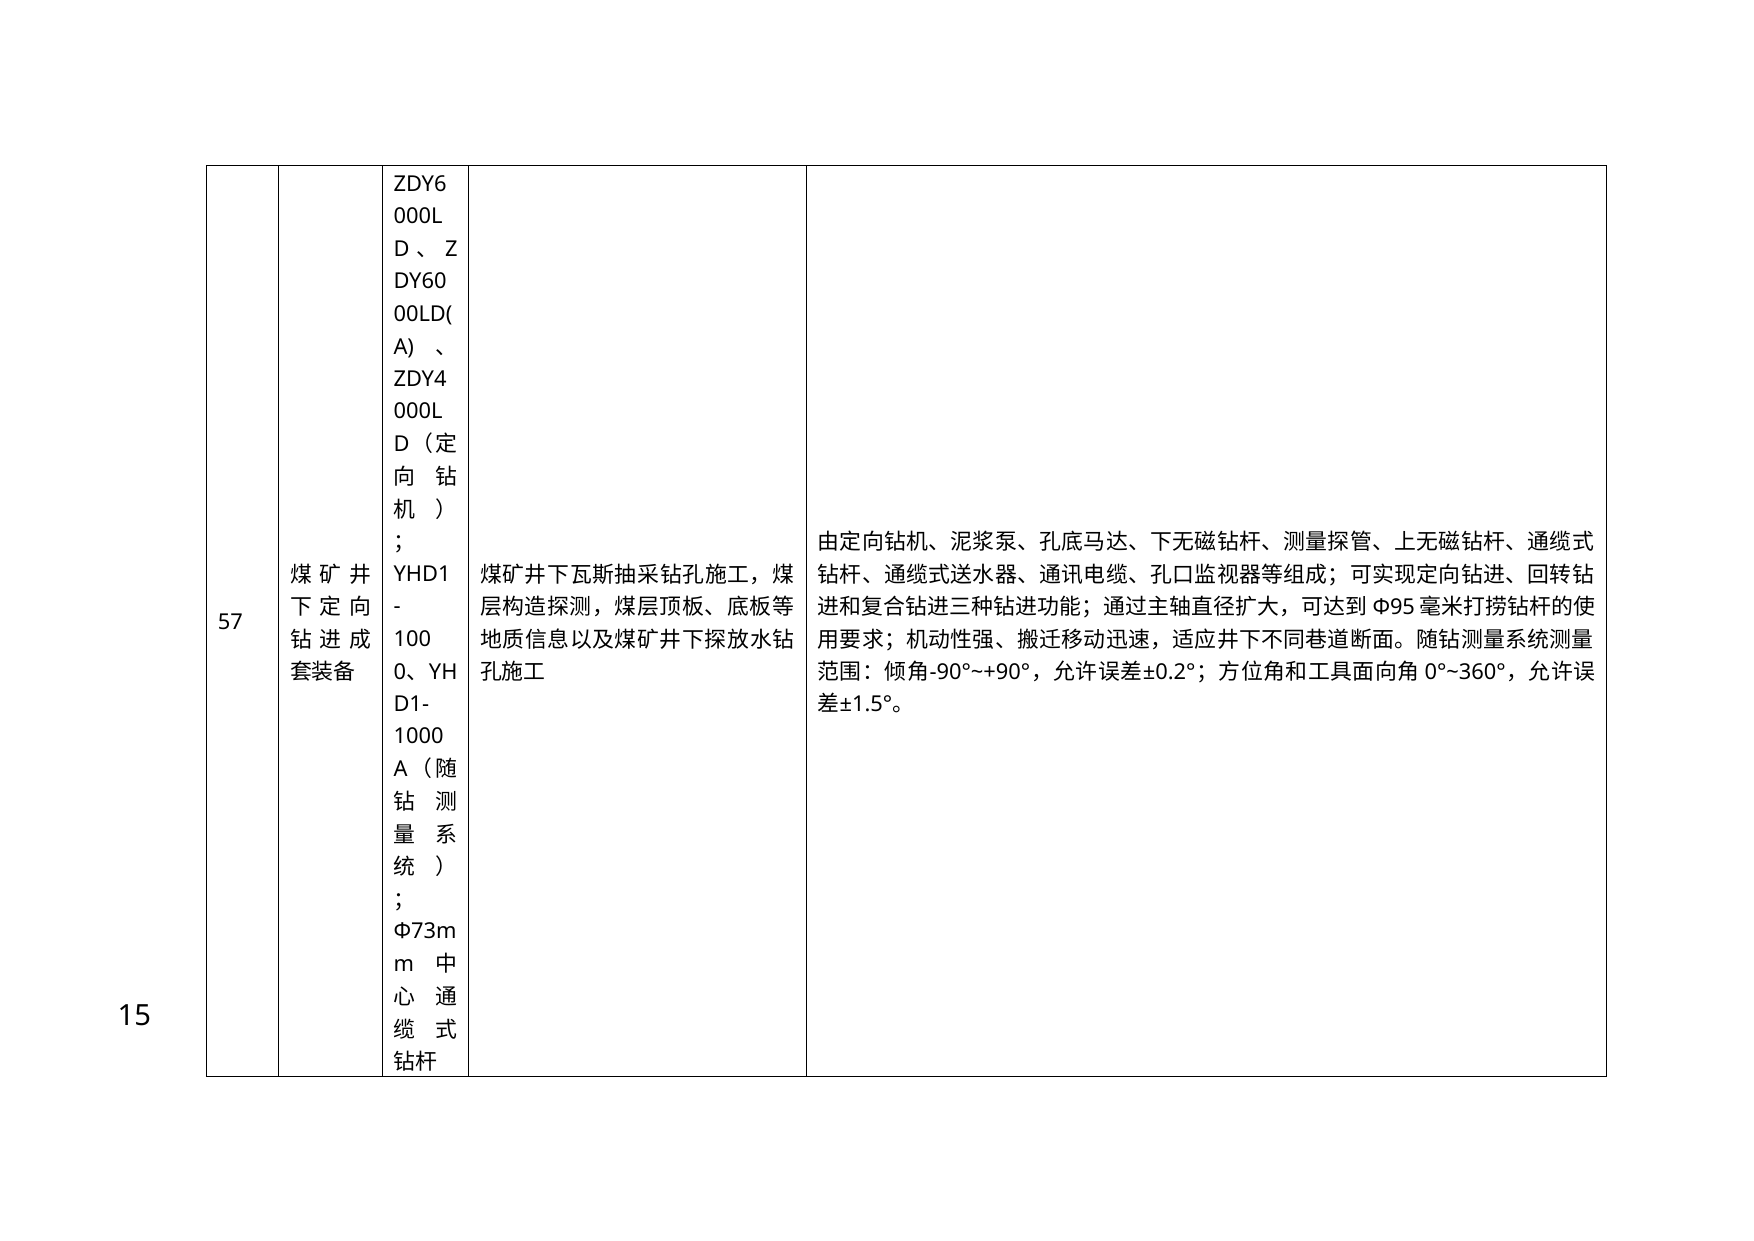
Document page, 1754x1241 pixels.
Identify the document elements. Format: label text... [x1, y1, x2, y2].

table_cell 由定向钻机、泥浆泵、孔底马达、下无磁钻杆、测量探管、上无磁钻杆、通缆式钻杆、通缆式送水器、通讯电缆、孔口监视器等组成；可实现定向钻进、回转钻进和复合钻进三种钻进功能；通过主轴直径扩大，可达到Φ打捞钻杆的使用要求；机动性强、搬迁移动迅速，适应井下不同巷道断面。随钻测量系统测量范围：倾角-90°~+90°，允许误差±0.2°；方位角和工具面向角0°~360°，允许误差±1.5°。 [807, 166, 1606, 1076]
table_cell 煤矿井下瓦斯抽采钻孔施工，煤层构造探测，煤层顶板、底板等地质信息以及煤矿井下探放水钻孔施工 [469, 166, 806, 1076]
table_cell 煤矿井下定向钻进成套装备 [279, 166, 382, 1076]
table_cell 57 [207, 166, 278, 1076]
table_cell ZDY6000LD、ZDY6000LD(A)、 ZDY4000LD（定向钻机）； YHD1-1000、YHD1（随钻测量系统）； Φ中心通缆式钻杆 [383, 166, 468, 1076]
